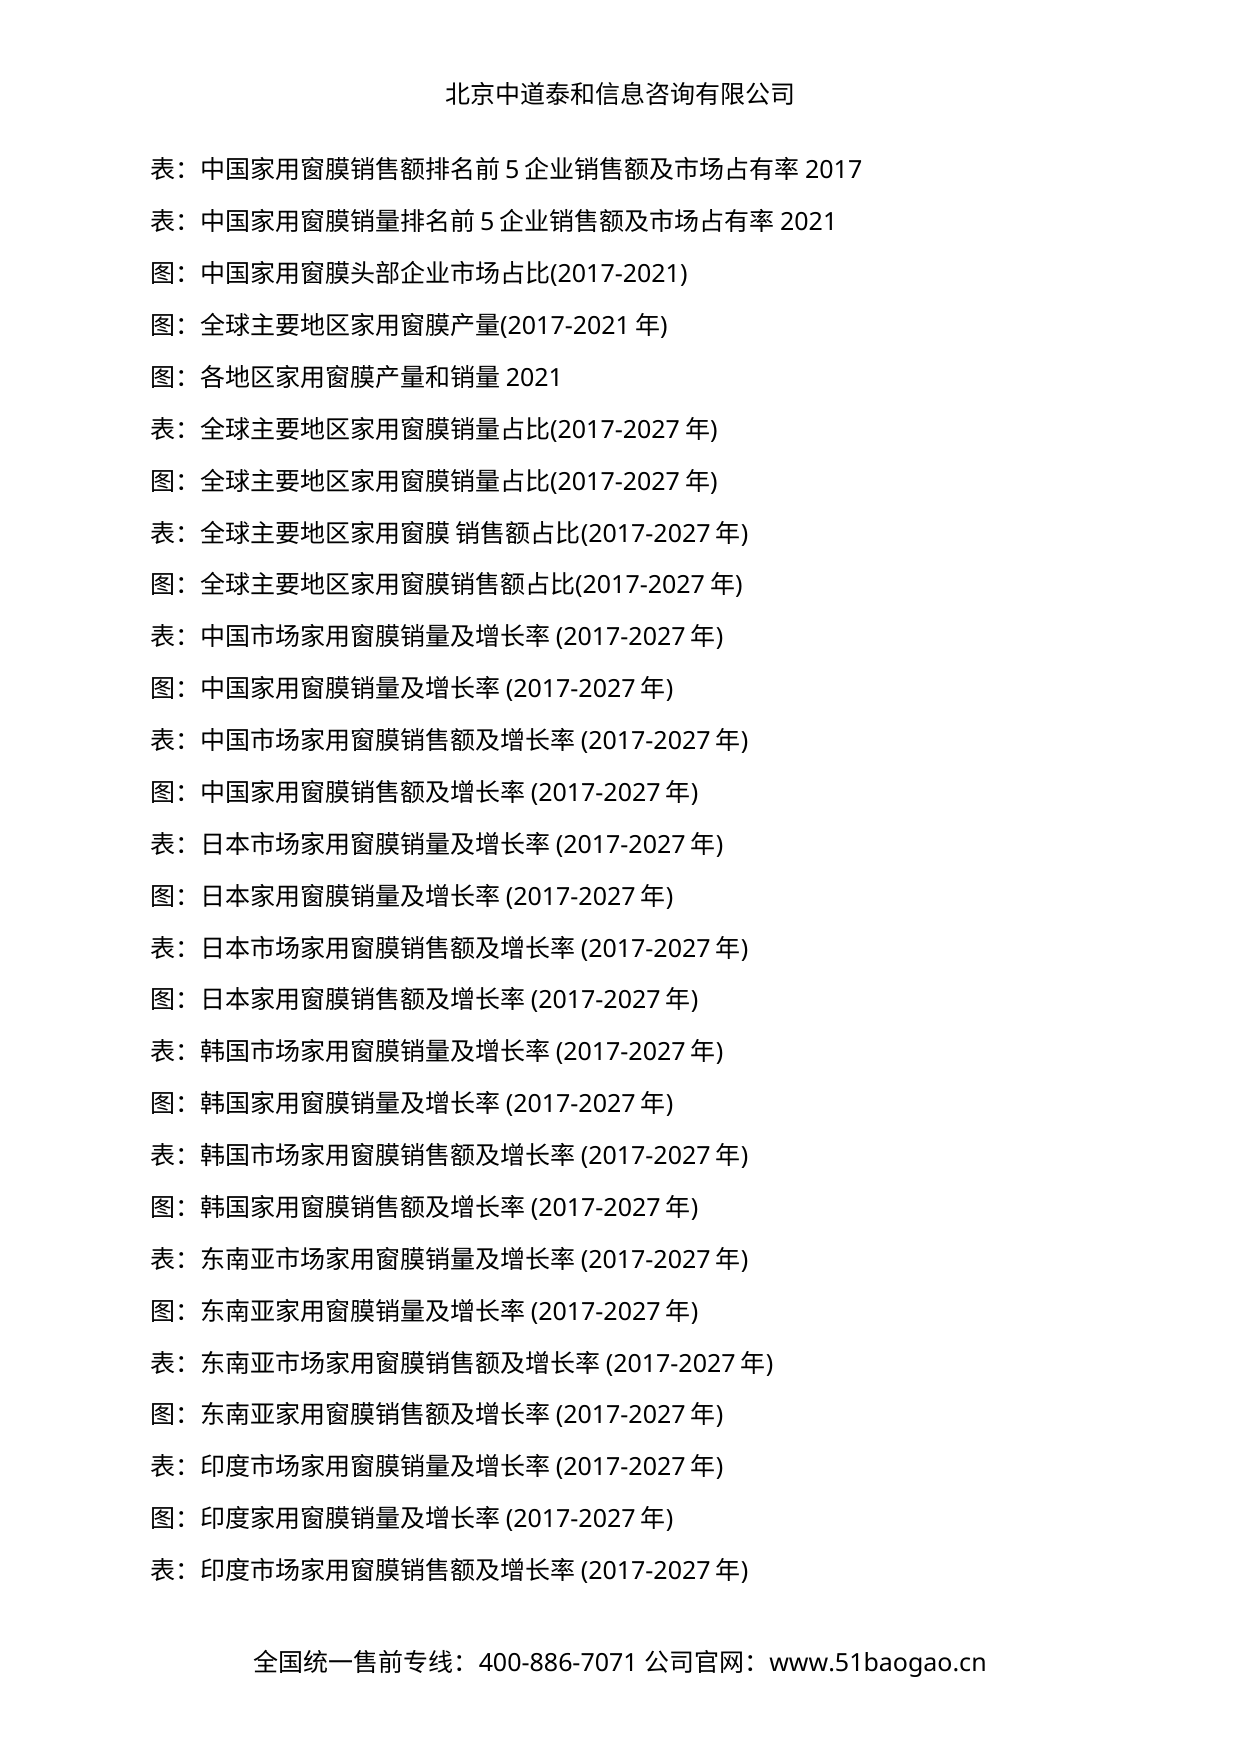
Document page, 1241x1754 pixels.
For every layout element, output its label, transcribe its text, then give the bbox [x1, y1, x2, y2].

text 图：东南亚家用窗膜销售额及增长率 (2017-2027年) [150, 1395, 1090, 1431]
text 图：日本家用窗膜销售额及增长率 (2017-2027年) [150, 980, 1090, 1016]
text 图：中国家用窗膜销量及增长率 (2017-2027年) [150, 669, 1090, 705]
text 图：各地区家用窗膜产量和销量 2021 [150, 357, 1090, 394]
text 表：印度市场家用窗膜销量及增长率 (2017-2027年) [150, 1447, 1090, 1483]
text 表：日本市场家用窗膜销售额及增长率 (2017-2027年) [150, 928, 1090, 964]
text 表：东南亚市场家用窗膜销量及增长率 (2017-2027年) [150, 1239, 1090, 1276]
text 表：中国市场家用窗膜销量及增长率 (2017-2027年) [150, 617, 1090, 653]
text 表：全球主要地区家用窗膜 销售额占比(2017-2027年) [150, 513, 1090, 549]
text 图：全球主要地区家用窗膜销售额占比(2017-2027年) [150, 565, 1090, 601]
text 图：日本家用窗膜销量及增长率 (2017-2027年) [150, 876, 1090, 912]
text 图：东南亚家用窗膜销量及增长率 (2017-2027年) [150, 1291, 1090, 1327]
text 表：中国市场家用窗膜销售额及增长率 (2017-2027年) [150, 721, 1090, 757]
text 图：中国家用窗膜销售额及增长率 (2017-2027年) [150, 772, 1090, 809]
text 表：中国家用窗膜销售额排名前5企业销售额及市场占有率 2017 [150, 150, 1090, 186]
text 表：韩国市场家用窗膜销量及增长率 (2017-2027年) [150, 1032, 1090, 1068]
text 图：韩国家用窗膜销售额及增长率 (2017-2027年) [150, 1187, 1090, 1224]
text 图：韩国家用窗膜销量及增长率 (2017-2027年) [150, 1084, 1090, 1120]
text 表：中国家用窗膜销量排名前5企业销售额及市场占有率 2021 [150, 202, 1090, 238]
text 图：中国家用窗膜头部企业市场占比(2017-2021) [150, 254, 1090, 290]
text 表：东南亚市场家用窗膜销售额及增长率 (2017-2027年) [150, 1343, 1090, 1379]
text 图：全球主要地区家用窗膜销量占比(2017-2027年) [150, 461, 1090, 497]
text 表：全球主要地区家用窗膜销量占比(2017-2027年) [150, 409, 1090, 446]
text 图：全球主要地区家用窗膜产量(2017-2021年) [150, 306, 1090, 342]
text 图：印度家用窗膜销量及增长率 (2017-2027年) [150, 1499, 1090, 1535]
text 表：日本市场家用窗膜销量及增长率 (2017-2027年) [150, 824, 1090, 861]
text 表：印度市场家用窗膜销售额及增长率 (2017-2027年) [150, 1551, 1090, 1587]
text 表：韩国市场家用窗膜销售额及增长率 (2017-2027年) [150, 1136, 1090, 1172]
